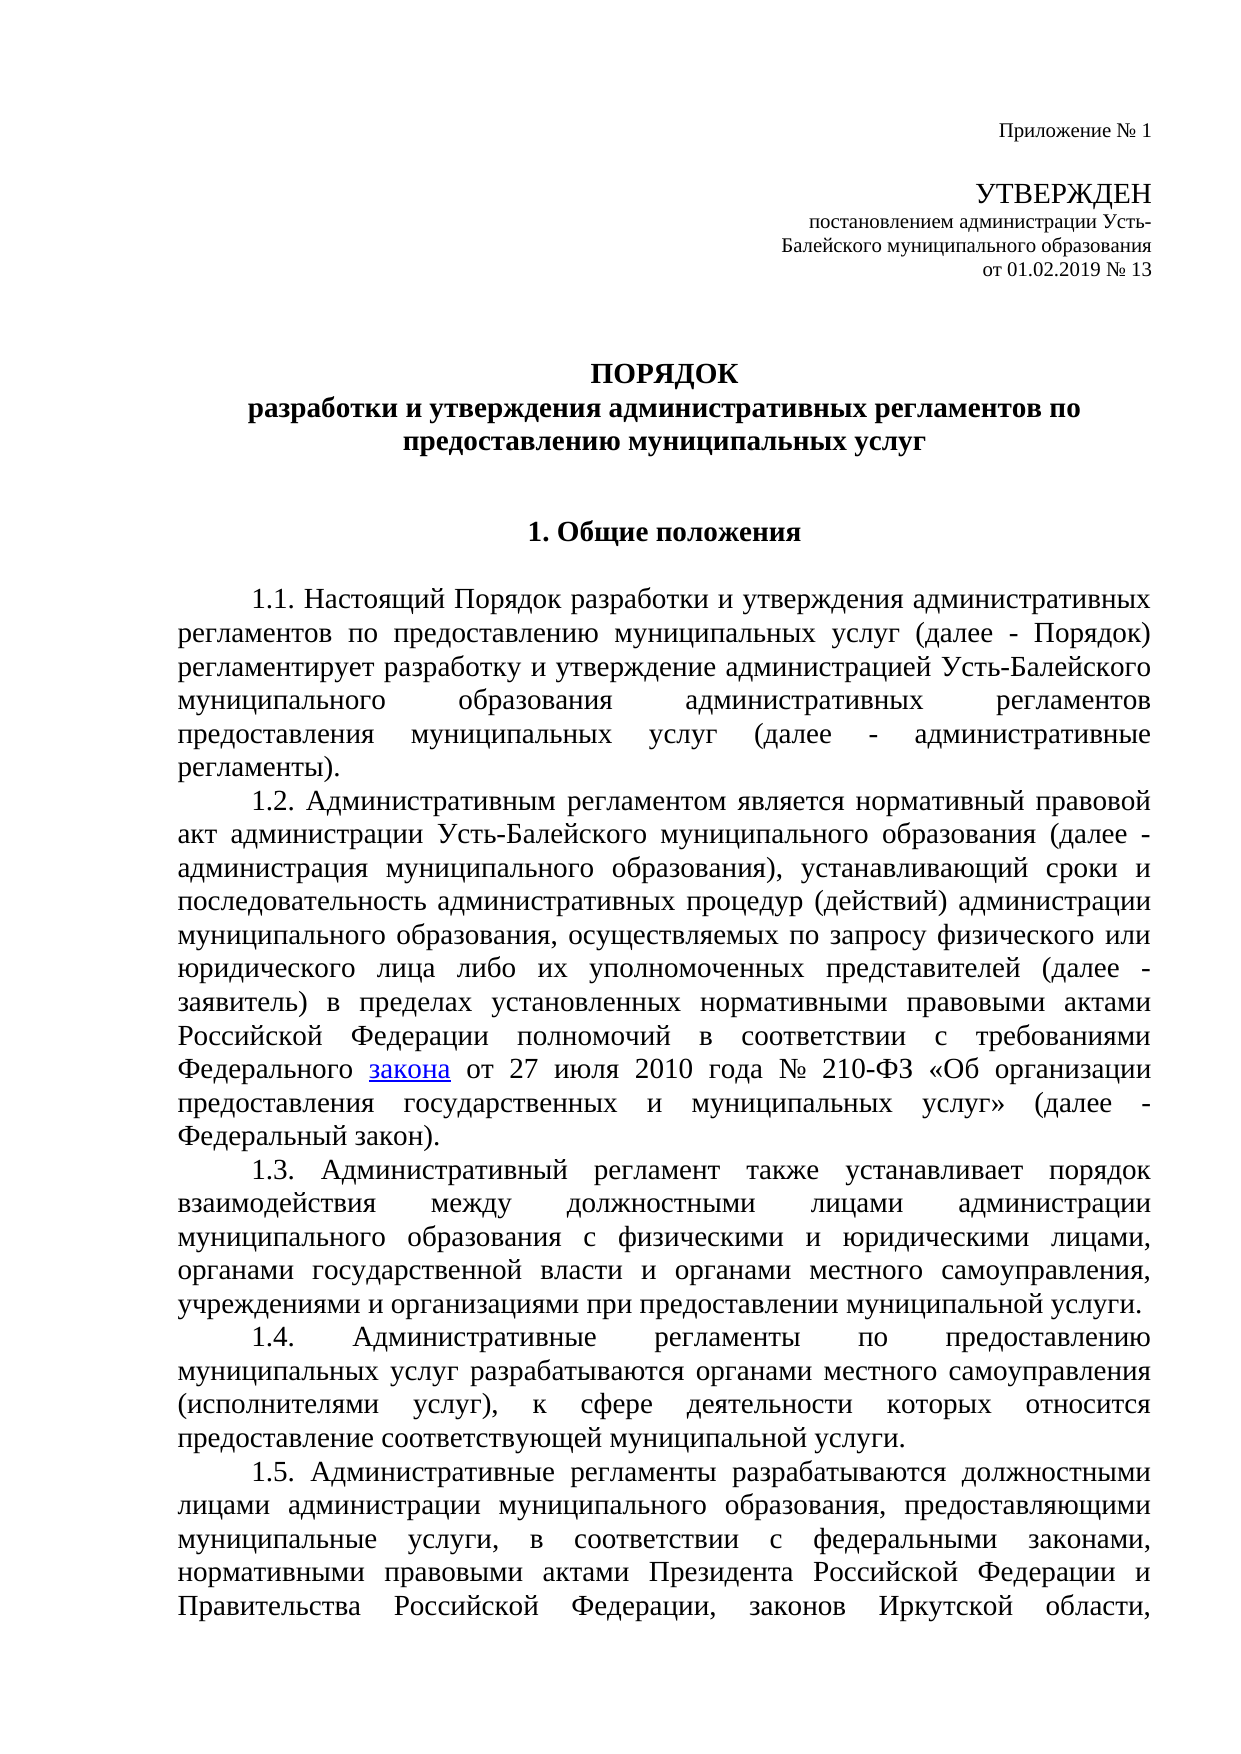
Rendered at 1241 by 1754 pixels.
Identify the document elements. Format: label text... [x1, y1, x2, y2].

text УТВЕРЖДЕН [758, 176, 1152, 209]
text 1.2. Административным регламентом является нормативный правовой акт администрации Усть-Балейского муниципального образования (далее - администрация муниципального образования), устанавливающий сроки и последовательность административных процедур (действий) администрации муниципального образования, осуществляемых по запросу физического или юридического лица либо их уполномоченных представителей (далее - заявитель) в пределах установленных нормативными правовыми актами Российской Федерации полномочий в соответствии с требованиями Федерального закона от 27 июля 2010 года № 210-ФЗ «Об организации предоставления государственных и муниципальных услуг» (далее - Федеральный закон). [177, 783, 1152, 1152]
text 1.1. Настоящий Порядок разработки и утверждения административных регламентов по предоставлению муниципальных услуг (далее - Порядок) регламентирует разработку и утверждение администрацией Усть-Балейского муниципального образования административных регламентов предоставления муниципальных услуг (далее - административные регламенты). [177, 582, 1152, 783]
text 1.3. Административный регламент также устанавливает порядок взаимодействия между должностными лицами администрации муниципального образования с физическими и юридическими лицами, органами государственной власти и органами местного самоуправления, учреждениями и организациями при предоставлении муниципальной услуги. [177, 1152, 1152, 1319]
text постановлением администрации Усть-Балейского муниципального образования [758, 209, 1152, 257]
text 1.4. Административные регламенты по предоставлению муниципальных услуг разрабатываются органами местного самоуправления (исполнителями услуг), к сфере деятельности которых относится предоставление соответствующей муниципальной услуги. [177, 1319, 1152, 1454]
text от 01.02.2019 № 13 [758, 257, 1152, 281]
text 1. Общие положения [177, 514, 1152, 548]
text Приложение № 1 [177, 118, 1152, 142]
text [177, 1454, 1152, 1621]
text ПОРЯДОК [177, 356, 1152, 390]
text разработки и утверждения административных регламентов по предоставлению муниципальных услуг [177, 390, 1152, 457]
